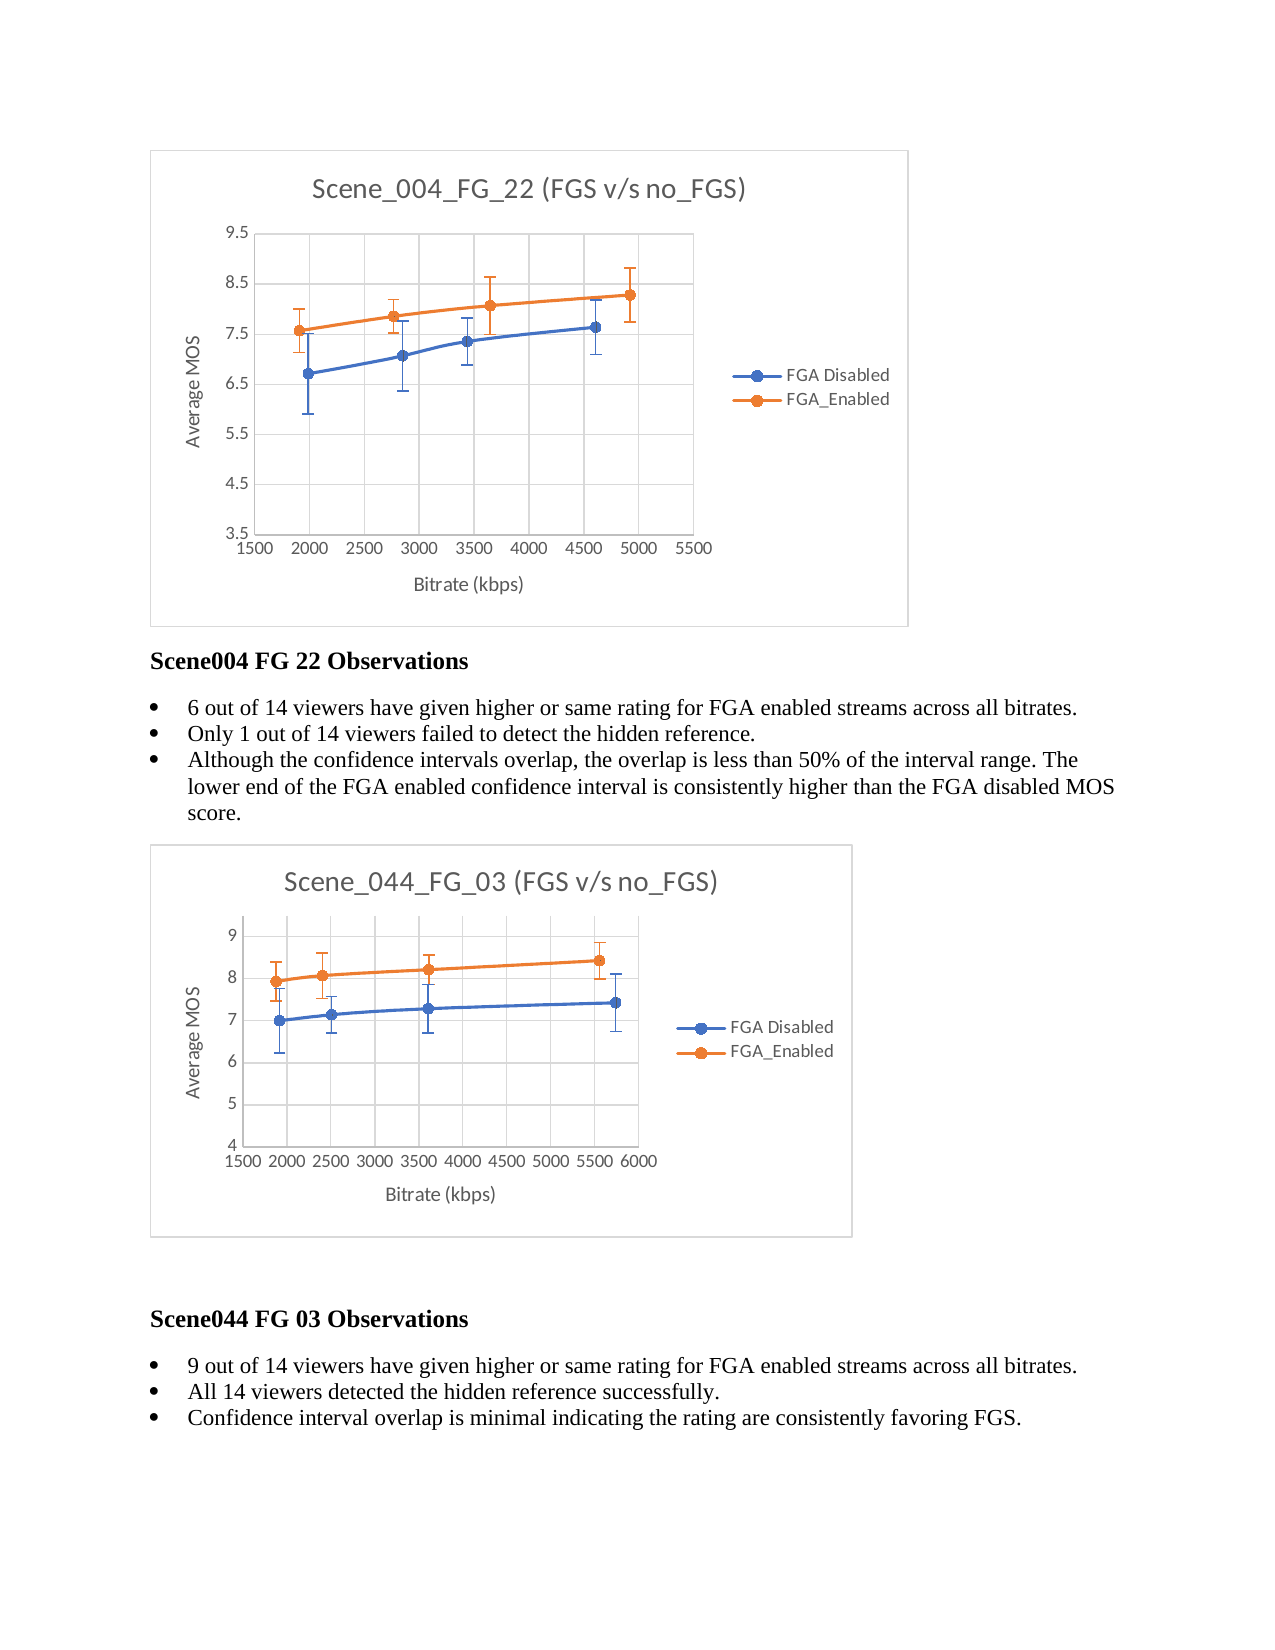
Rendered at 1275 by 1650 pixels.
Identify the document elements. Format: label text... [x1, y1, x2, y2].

text Scene044 FG 03 Observations [150, 1304, 1125, 1333]
list Confidence interval overlap is minimal indicating the rating are consistently favoring FGS. [150, 1404, 1125, 1431]
text Scene004 FG 22 Observations [150, 646, 1125, 675]
list 9 out of 14 viewers have given higher or same rating for FGA enabled streams across all bitrates. [150, 1352, 1125, 1378]
list 6 out of 14 viewers have given higher or same rating for FGA enabled streams across all bitrates. [150, 694, 1125, 720]
list Although the confidence intervals overlap, the overlap is less than 50% of the interval range. The lower end of the FGA enabled confidence interval is consistently higher than the FGA disabled MOS score. [150, 746, 1125, 825]
list All 14 viewers detected the hidden reference successfully. [150, 1378, 1125, 1404]
list Only 1 out of 14 viewers failed to detect the hidden reference. [150, 720, 1125, 746]
